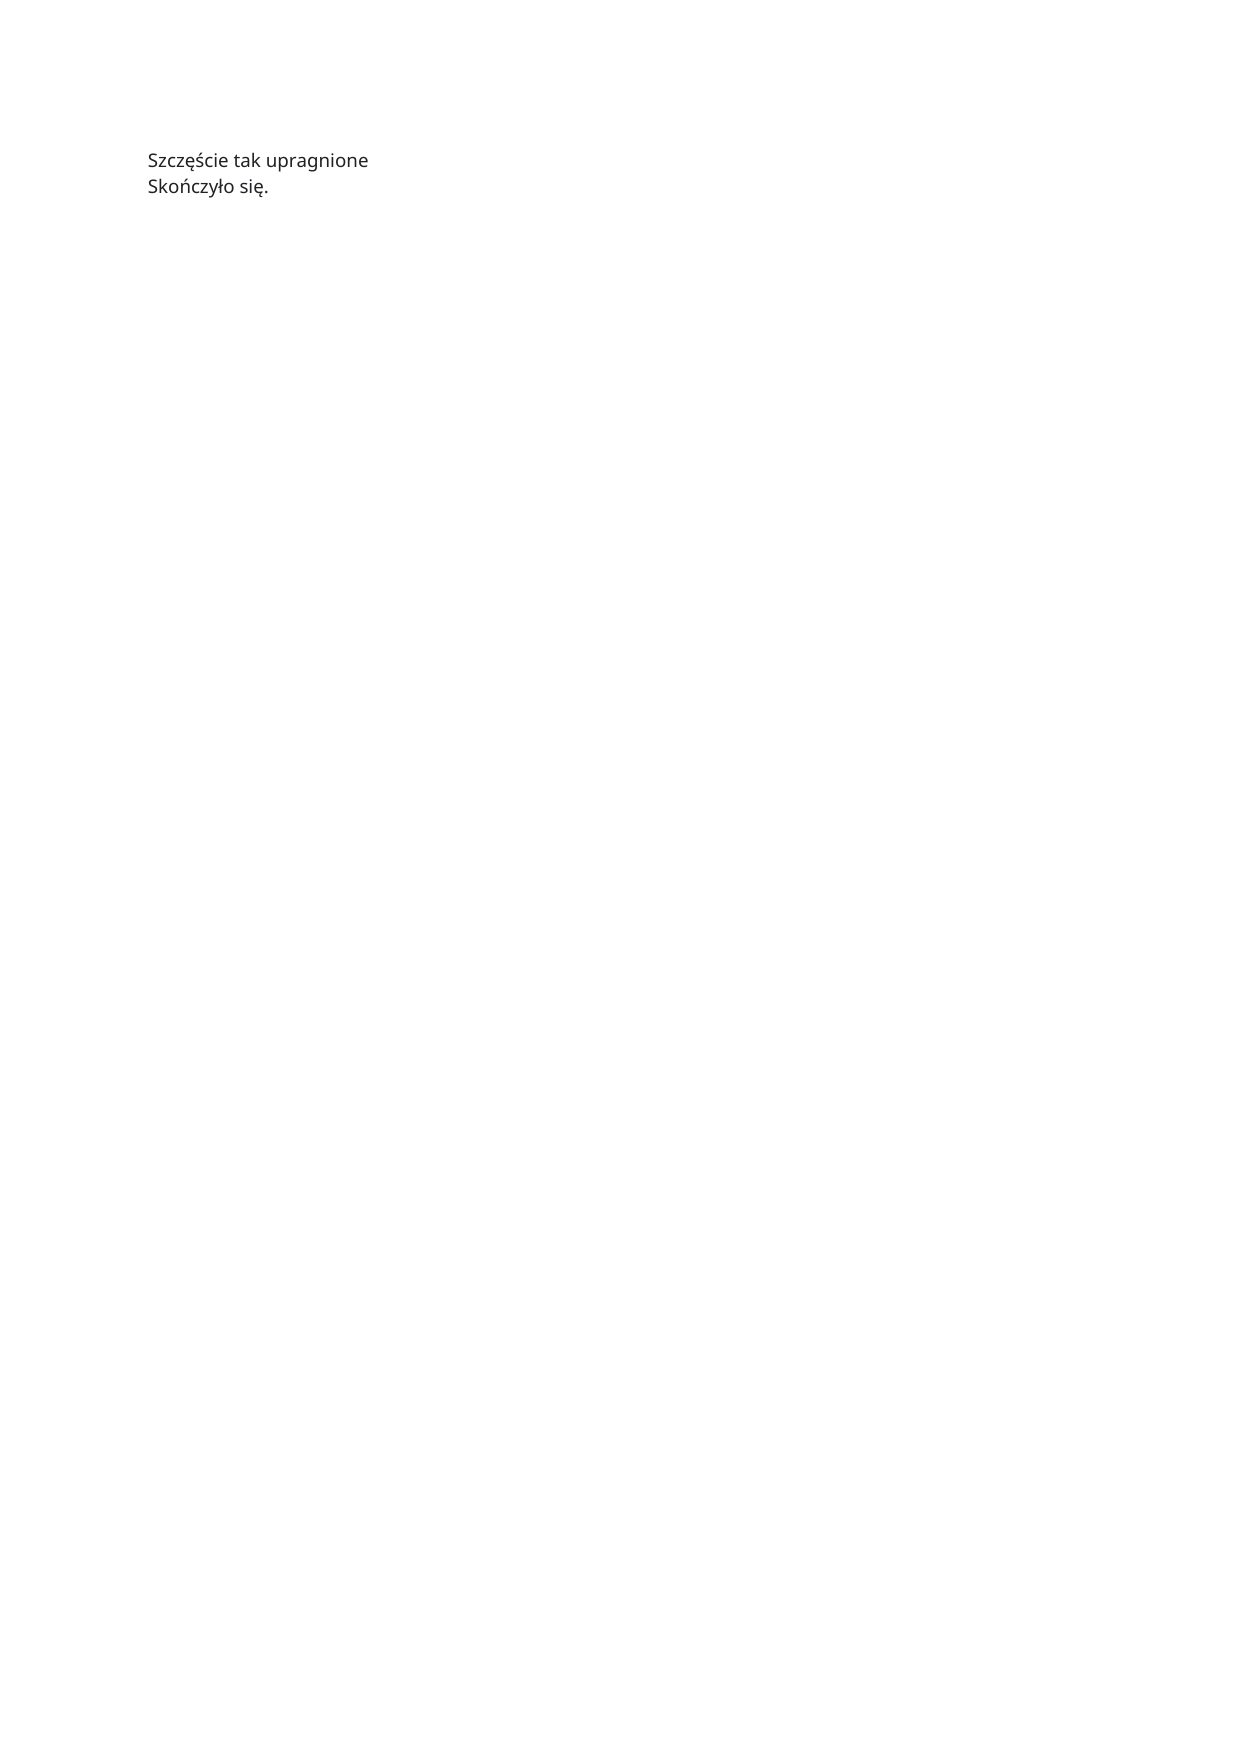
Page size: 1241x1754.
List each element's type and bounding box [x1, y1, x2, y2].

text [148, 148, 1093, 199]
